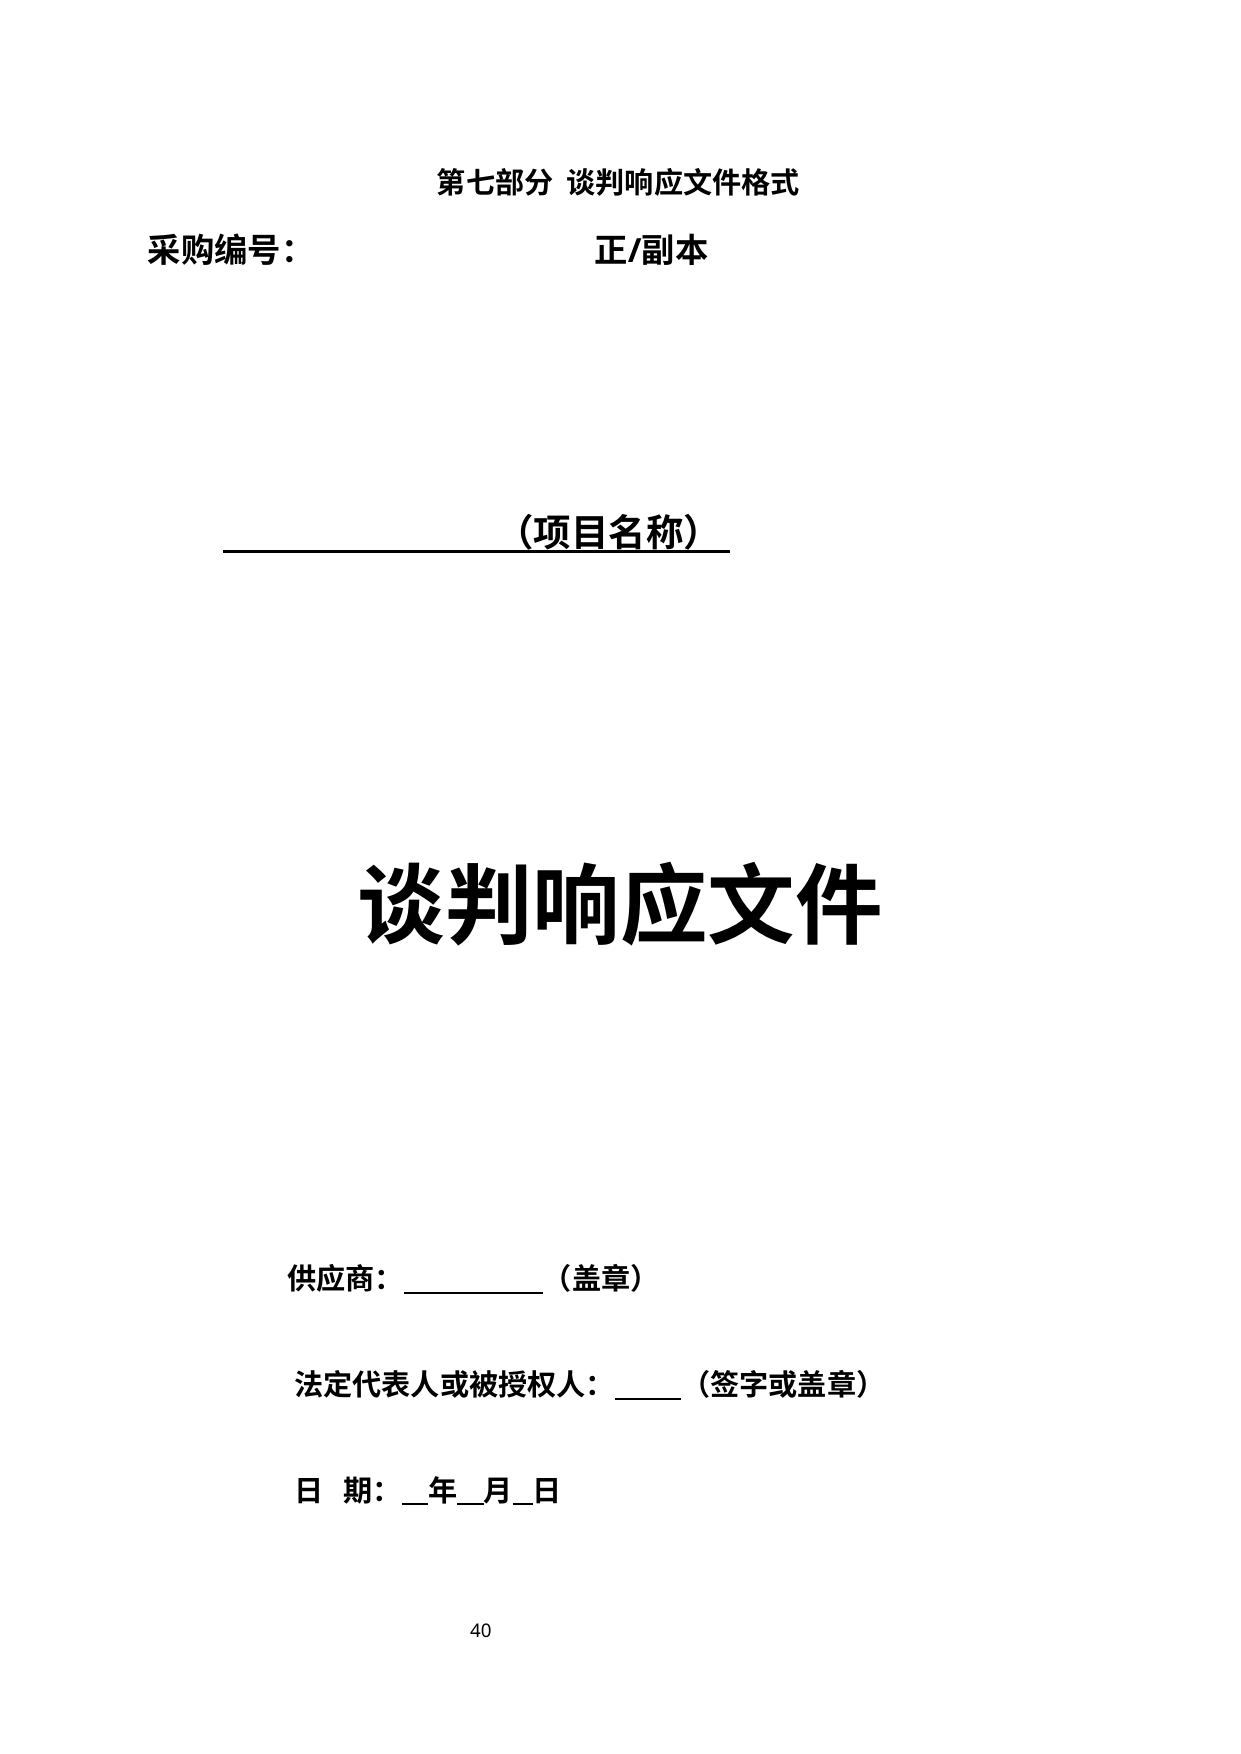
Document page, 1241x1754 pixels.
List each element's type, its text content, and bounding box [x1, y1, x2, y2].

text 供应商： （盖章） [148, 1256, 1093, 1298]
text （项目名称） [148, 503, 1093, 558]
text 谈判响应文件 [148, 836, 1093, 962]
subtitle 日 期： 年 月 日 [148, 1467, 1093, 1509]
text 法定代表人或被授权人： （签字或盖章） [148, 1361, 1093, 1404]
text 采购编号： 正/副本 [148, 223, 1093, 272]
text 第七部分 谈判响应文件格式 [148, 160, 1089, 202]
